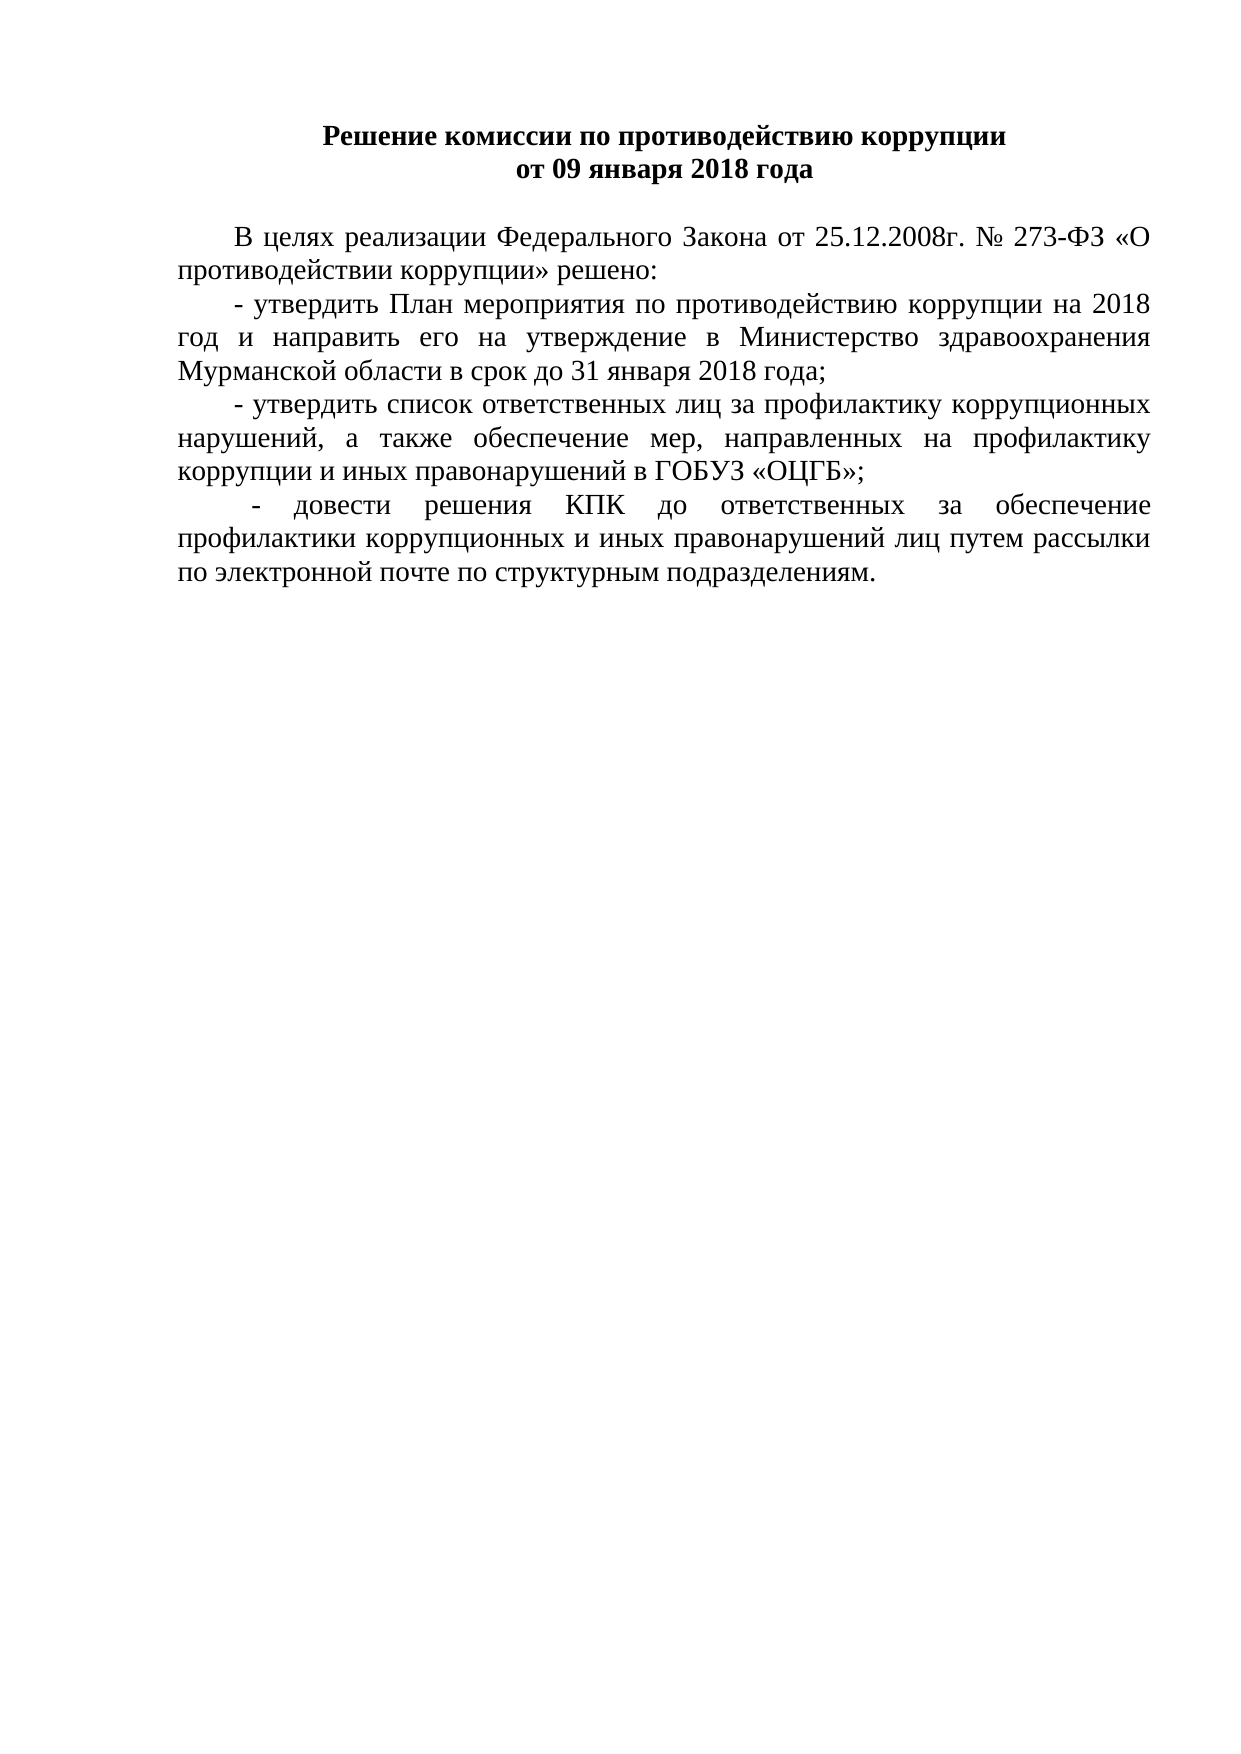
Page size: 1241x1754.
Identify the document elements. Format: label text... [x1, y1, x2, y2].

text В целях реализации Федерального Закона от 25.12.2008г. № 273-ФЗ «О противодействии коррупции» решено: [177, 219, 1152, 286]
text - утвердить список ответственных лиц за профилактику коррупционных нарушений, а также обеспечение мер, направленных на профилактику коррупции и иных правонарушений в ГОБУЗ «ОЦГБ»; [177, 386, 1152, 487]
text - довести решения КПК до ответственных за обеспечение профилактики коррупционных и иных правонарушений лиц путем рассылки по электронной почте по структурным подразделениям. [177, 487, 1152, 588]
text от 09 января 2018 года [177, 152, 1152, 185]
text - утвердить План мероприятия по противодействию коррупции на 2018 год и направить его на утверждение в Министерство здравоохранения Мурманской области в срок до 31 января 2018 года; [177, 286, 1152, 386]
text Решение комиссии по противодействию коррупции [177, 118, 1152, 152]
